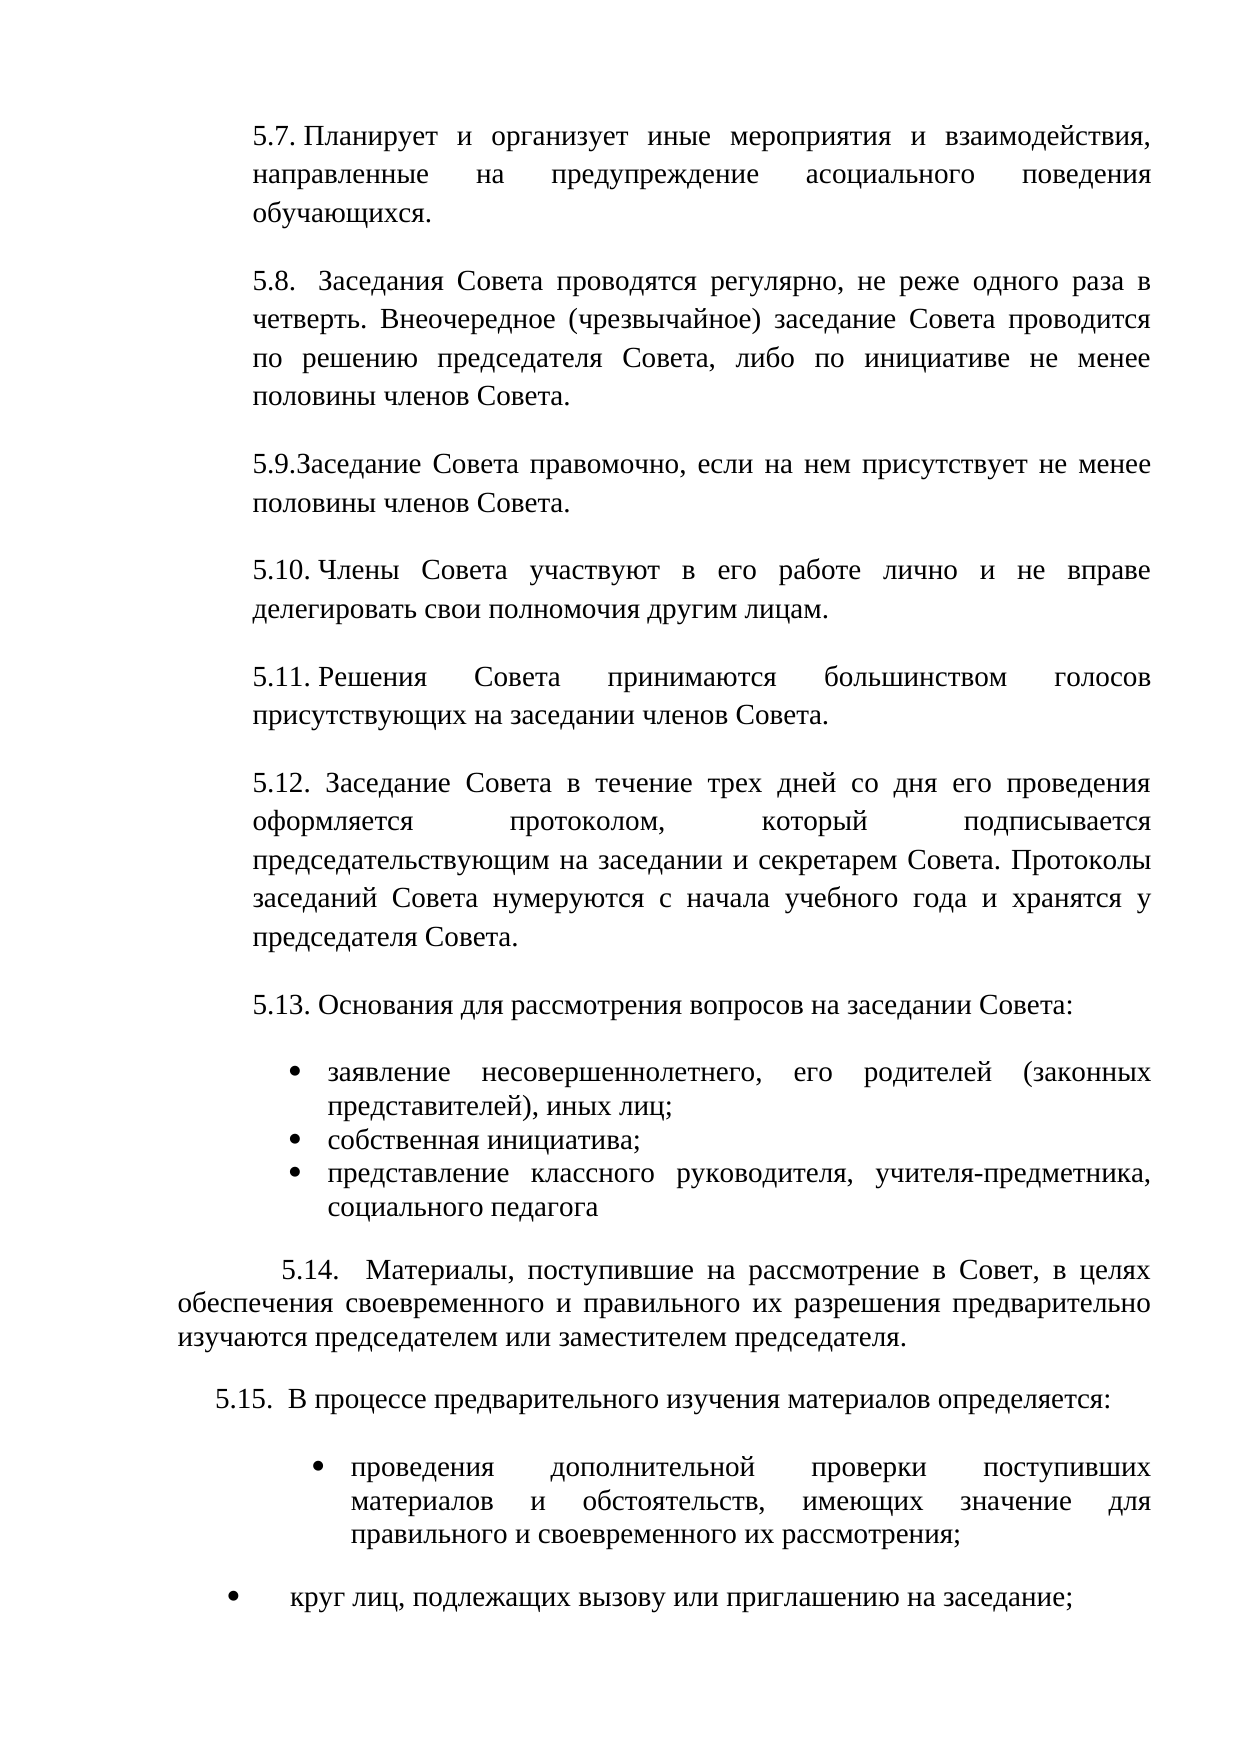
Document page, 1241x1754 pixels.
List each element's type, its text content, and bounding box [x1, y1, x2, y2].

text 5.14. Материалы, поступившие на рассмотрение в Совет, в целях обеспечения своевременного и правильного их разрешения предварительно изучаются председателем или заместителем председателя. [177, 1252, 1152, 1352]
list круг лиц, подлежащих вызову или приглашению на заседание; [177, 1579, 1152, 1613]
text 5.8. Заседания Совета проводятся регулярно, не реже одного раза в четверть. Внеочередное (чрезвычайное) заседание Совета проводится по решению председателя Совета, либо по инициативе не менее половины членов Совета. [252, 263, 1152, 412]
text 5.11. Решения Совета принимаются большинством голосов присутствующих на заседании членов Совета. [252, 659, 1152, 731]
text 5.10. Члены Совета участвуют в его работе лично и не вправе делегировать свои полномочия другим лицам. [252, 552, 1152, 624]
text 5.12. Заседание Совета в течение трех дней со дня его проведения оформляется протоколом, который подписывается председательствующим на заседании и секретарем Совета. Протоколы заседаний Совета нумеруются с начала учебного года и хранятся у председателя Совета. [252, 765, 1152, 953]
text 5.7. Планирует и организует иные мероприятия и взаимодействия, направленные на предупреждение асоциального поведения обучающихся. [252, 118, 1152, 229]
list собственная инициатива; [290, 1122, 1152, 1155]
text 5.13. Основания для рассмотрения вопросов на заседании Совета: [252, 987, 1152, 1020]
list представление классного руководителя, учителя-предметника, социального педагога [290, 1155, 1152, 1223]
text 5.15. В процессе предварительного изучения материалов определяется: [215, 1382, 1152, 1415]
list заявление несовершеннолетнего, его родителей (законных представителей), иных лиц; [290, 1054, 1152, 1122]
list проведения дополнительной проверки поступивших материалов и обстоятельств, имеющих значение для правильного и своевременного их рассмотрения; [313, 1449, 1152, 1550]
text 5.9.Заседание Совета правомочно, если на нем присутствует не менее половины членов Совета. [252, 446, 1152, 518]
